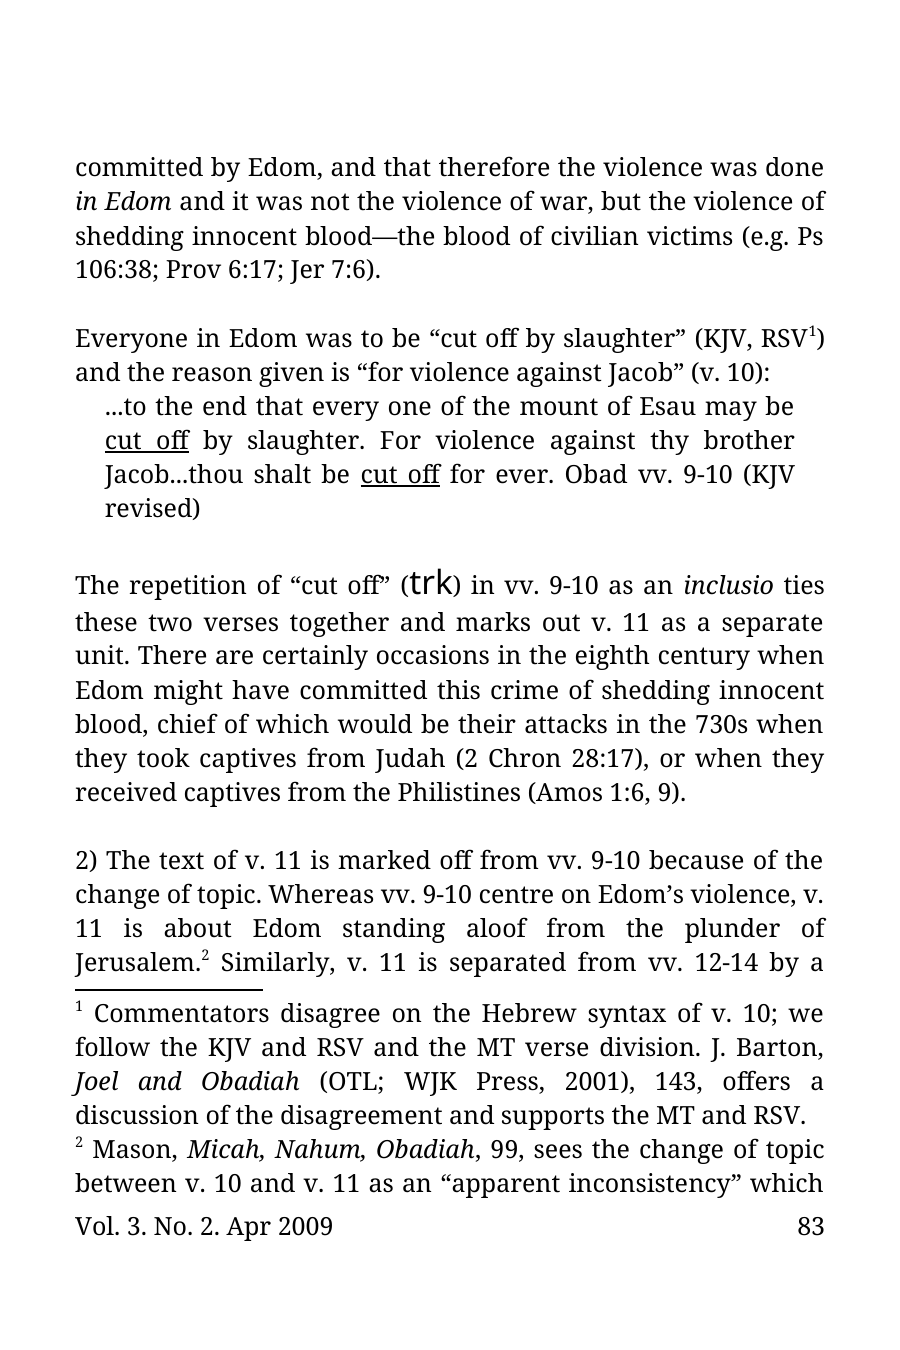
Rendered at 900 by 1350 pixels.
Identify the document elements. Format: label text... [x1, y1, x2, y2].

text ...to the end that every one of the mount of Esau may be cut off by slaughter. For violence against thy brother Jacob...thou shalt be cut off for ever. Obad vv. 9-10 (KJV revised) [104, 388, 795, 525]
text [75, 150, 825, 286]
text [75, 843, 825, 979]
text Everyone in Edom was to be “cut off by slaughter” (KJV, RSV) and the reason given is “for violence against Jacob” (v. 10): [75, 320, 825, 388]
text The repetition of “cut off” (trk) in vv. 9-10 as an inclusio ties these two verses together and marks out v. 11 as a separate unit. There are certainly occasions in the eighth century when Edom might have committed this crime of shedding innocent blood, chief of which would be their attacks in the 730s when they took captives from Judah (2 Chron 28:17), or when they received captives from the Philistines (Amos 1:6, 9). [75, 559, 825, 808]
